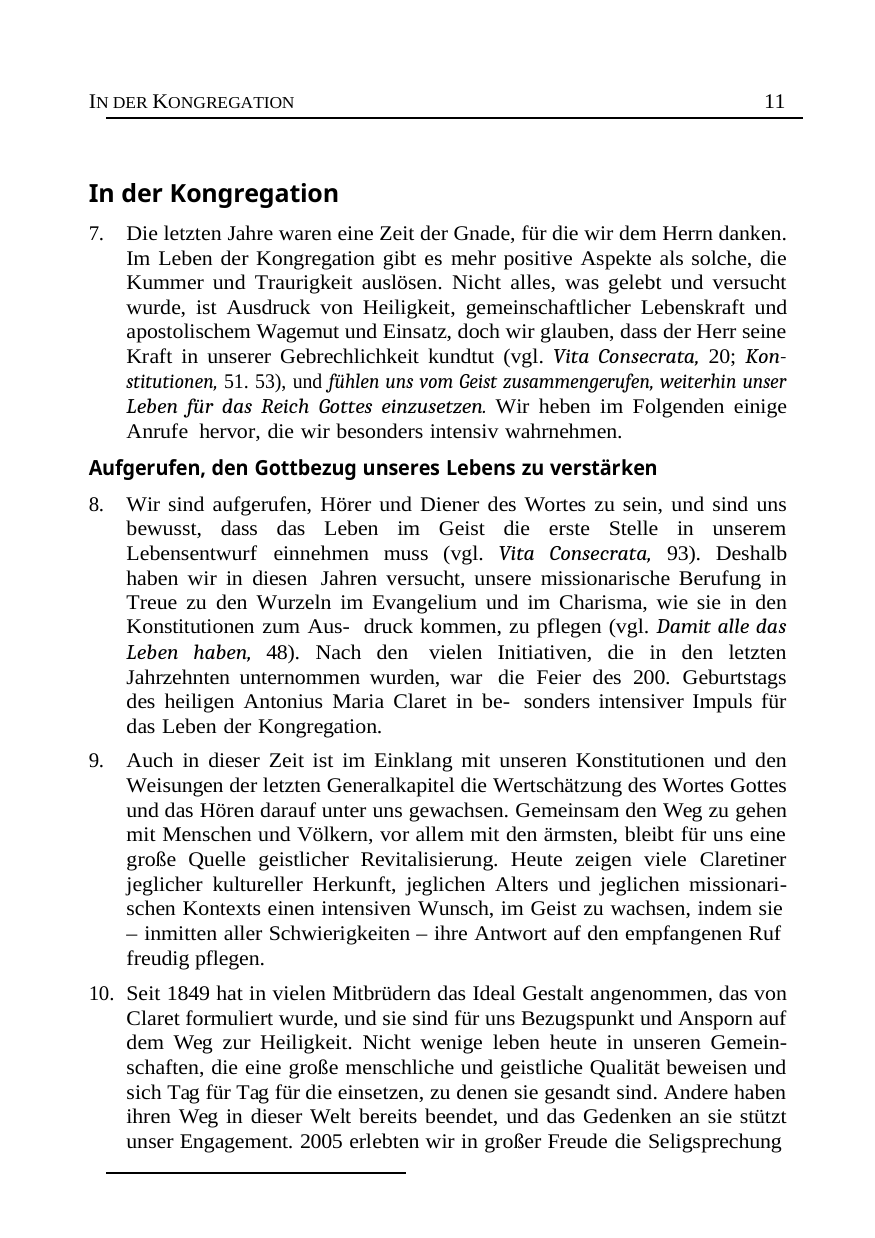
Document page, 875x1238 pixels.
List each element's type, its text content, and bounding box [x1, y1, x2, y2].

list Wir sind aufgerufen, Hörer und Diener des Wortes zu sein, und sind uns bewusst, dass das Leben im Geist die erste Stelle in unserem Lebensentwurf einnehmen muss (vgl. Vita Consecrata, 93). Deshalb haben wir in diesen Jahren versucht, unsere missionarische Berufung in Treue zu den Wurzeln im Evangelium und im Charisma, wie sie in den Konstitutionen zum Aus- druck kommen, zu pflegen (vgl. Damit alle das Leben haben, 48). Nach den vielen Initiativen, die in den letzten Jahrzehnten unternommen wurden, war die Feier des 200. Geburtstags des heiligen Antonius Maria Claret in be- sonders intensiver Impuls für das Leben der Kongregation. [88, 491, 787, 738]
text IN DER KONGREGATION 11 [88, 89, 799, 113]
list Die letzten Jahre waren eine Zeit der Gnade, für die wir dem Herrn danken. Im Leben der Kongregation gibt es mehr positive Aspekte als solche, die Kummer und Traurigkeit auslösen. Nicht alles, was gelebt und versucht wurde, ist Ausdruck von Heiligkeit, gemeinschaftlicher Lebenskraft und apostolischem Wagemut und Einsatz, doch wir glauben, dass der Herr seine Kraft in unserer Gebrechlichkeit kundtut (vgl. Vita Consecrata, 20; Kon- stitutionen, 51. 53), und fühlen uns vom Geist zusammengerufen, weiterhin unser Leben für das Reich Gottes einzusetzen. Wir heben im Folgenden einige Anrufe hervor, die wir besonders intensiv wahrnehmen. [88, 221, 787, 443]
list Seit 1849 hat in vielen Mitbrüdern das Ideal Gestalt angenommen, das von Claret formuliert wurde, und sie sind für uns Bezugspunkt und Ansporn auf dem Weg zur Heiligkeit. Nicht wenige leben heute in unseren Gemein- schaften, die eine große menschliche und geistliche Qualität beweisen und sich Tag für Tag für die einsetzen, zu denen sie gesandt sind. Andere haben ihren Weg in dieser Welt bereits beendet, und das Gedenken an sie stützt unser Engagement. 2005 erlebten wir in großer Freude die Seligsprechung [88, 981, 787, 1153]
text – inmitten aller Schwierigkeiten – ihre Antwort auf den empfangenen Ruf freudig pflegen. [126, 921, 787, 970]
subtitle Aufgerufen, den Gottbezug unseres Lebens zu verstärken [88, 453, 799, 482]
subtitle In der Kongregation [88, 176, 799, 210]
list Auch in dieser Zeit ist im Einklang mit unseren Konstitutionen und den Weisungen der letzten Generalkapitel die Wertschätzung des Wortes Gottes und das Hören darauf unter uns gewachsen. Gemeinsam den Weg zu gehen mit Menschen und Völkern, vor allem mit den ärmsten, bleibt für uns eine große Quelle geistlicher Revitalisierung. Heute zeigen viele Claretiner jeglicher kultureller Herkunft, jeglichen Alters und jeglichen missionari- schen Kontexts einen intensiven Wunsch, im Geist zu wachsen, indem sie [88, 748, 787, 920]
